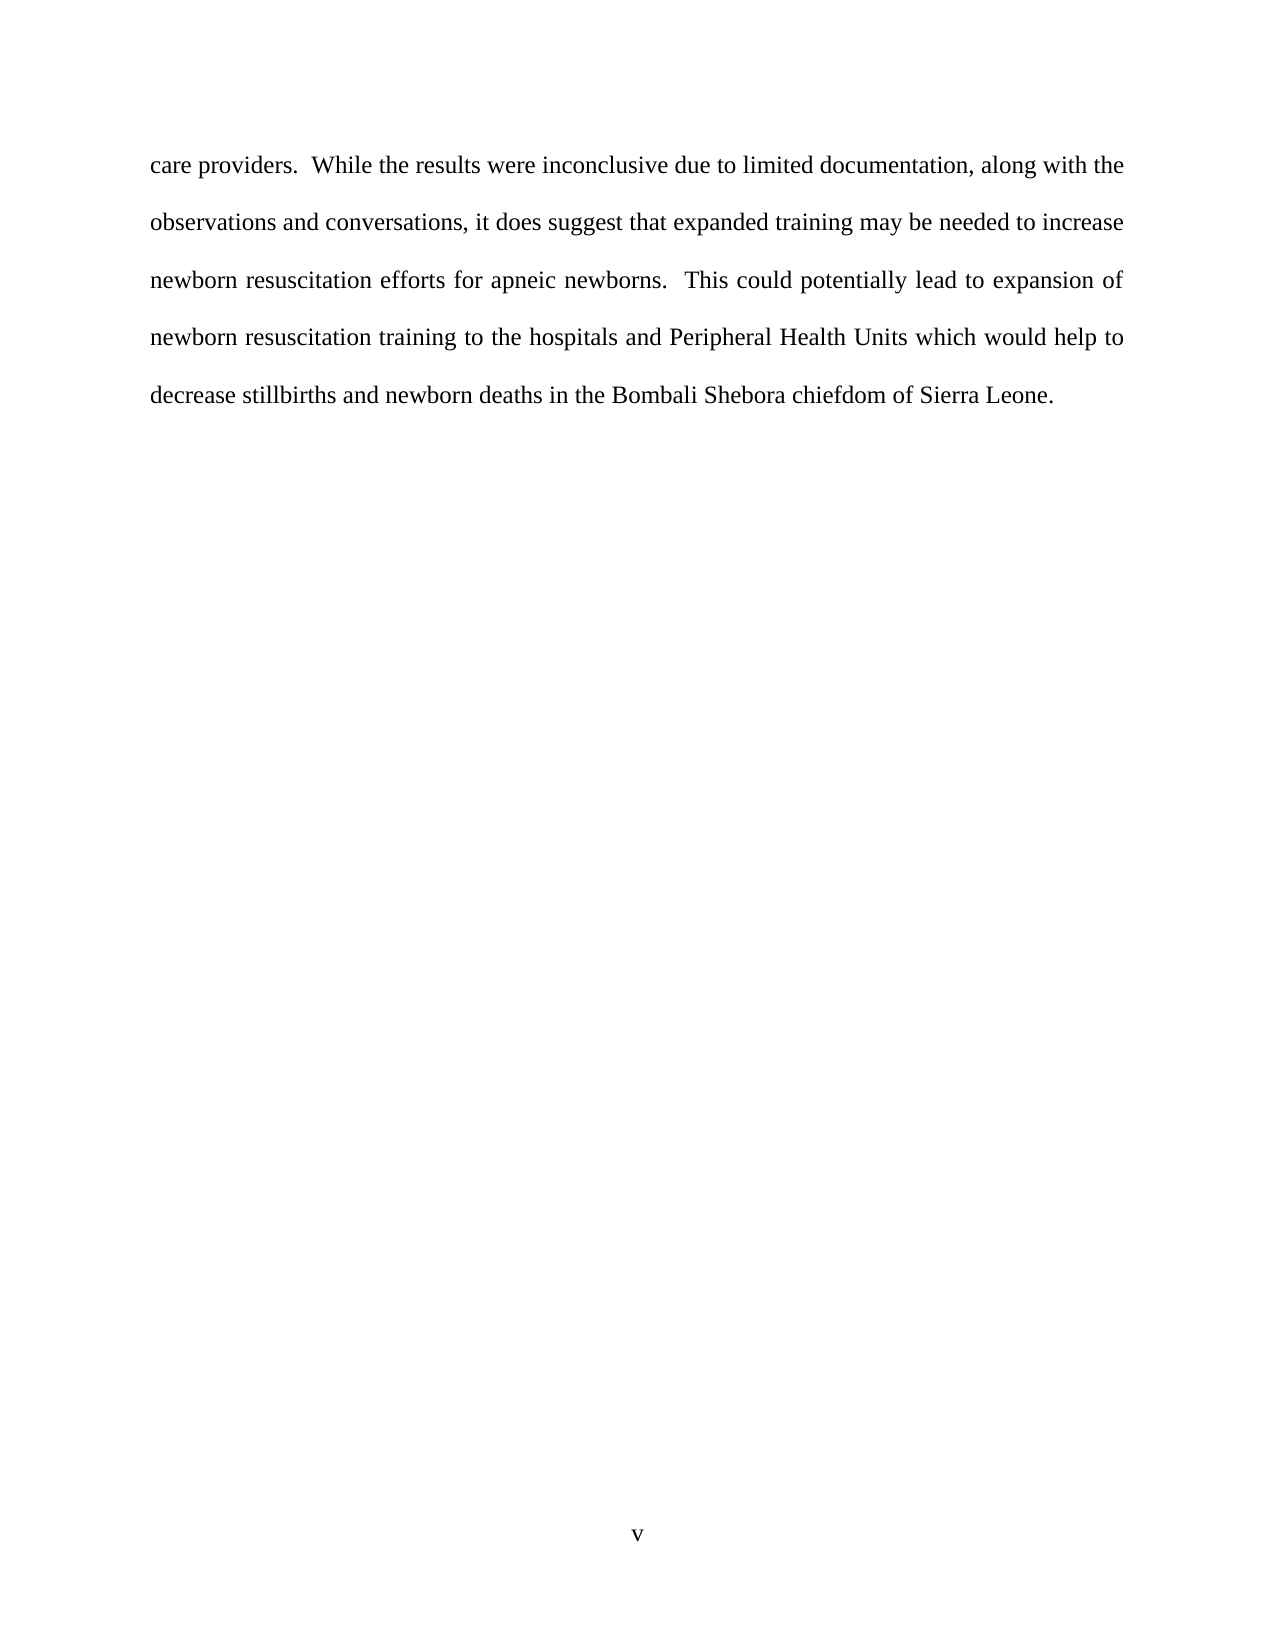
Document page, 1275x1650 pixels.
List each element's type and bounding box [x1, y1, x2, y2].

text [150, 150, 1125, 409]
